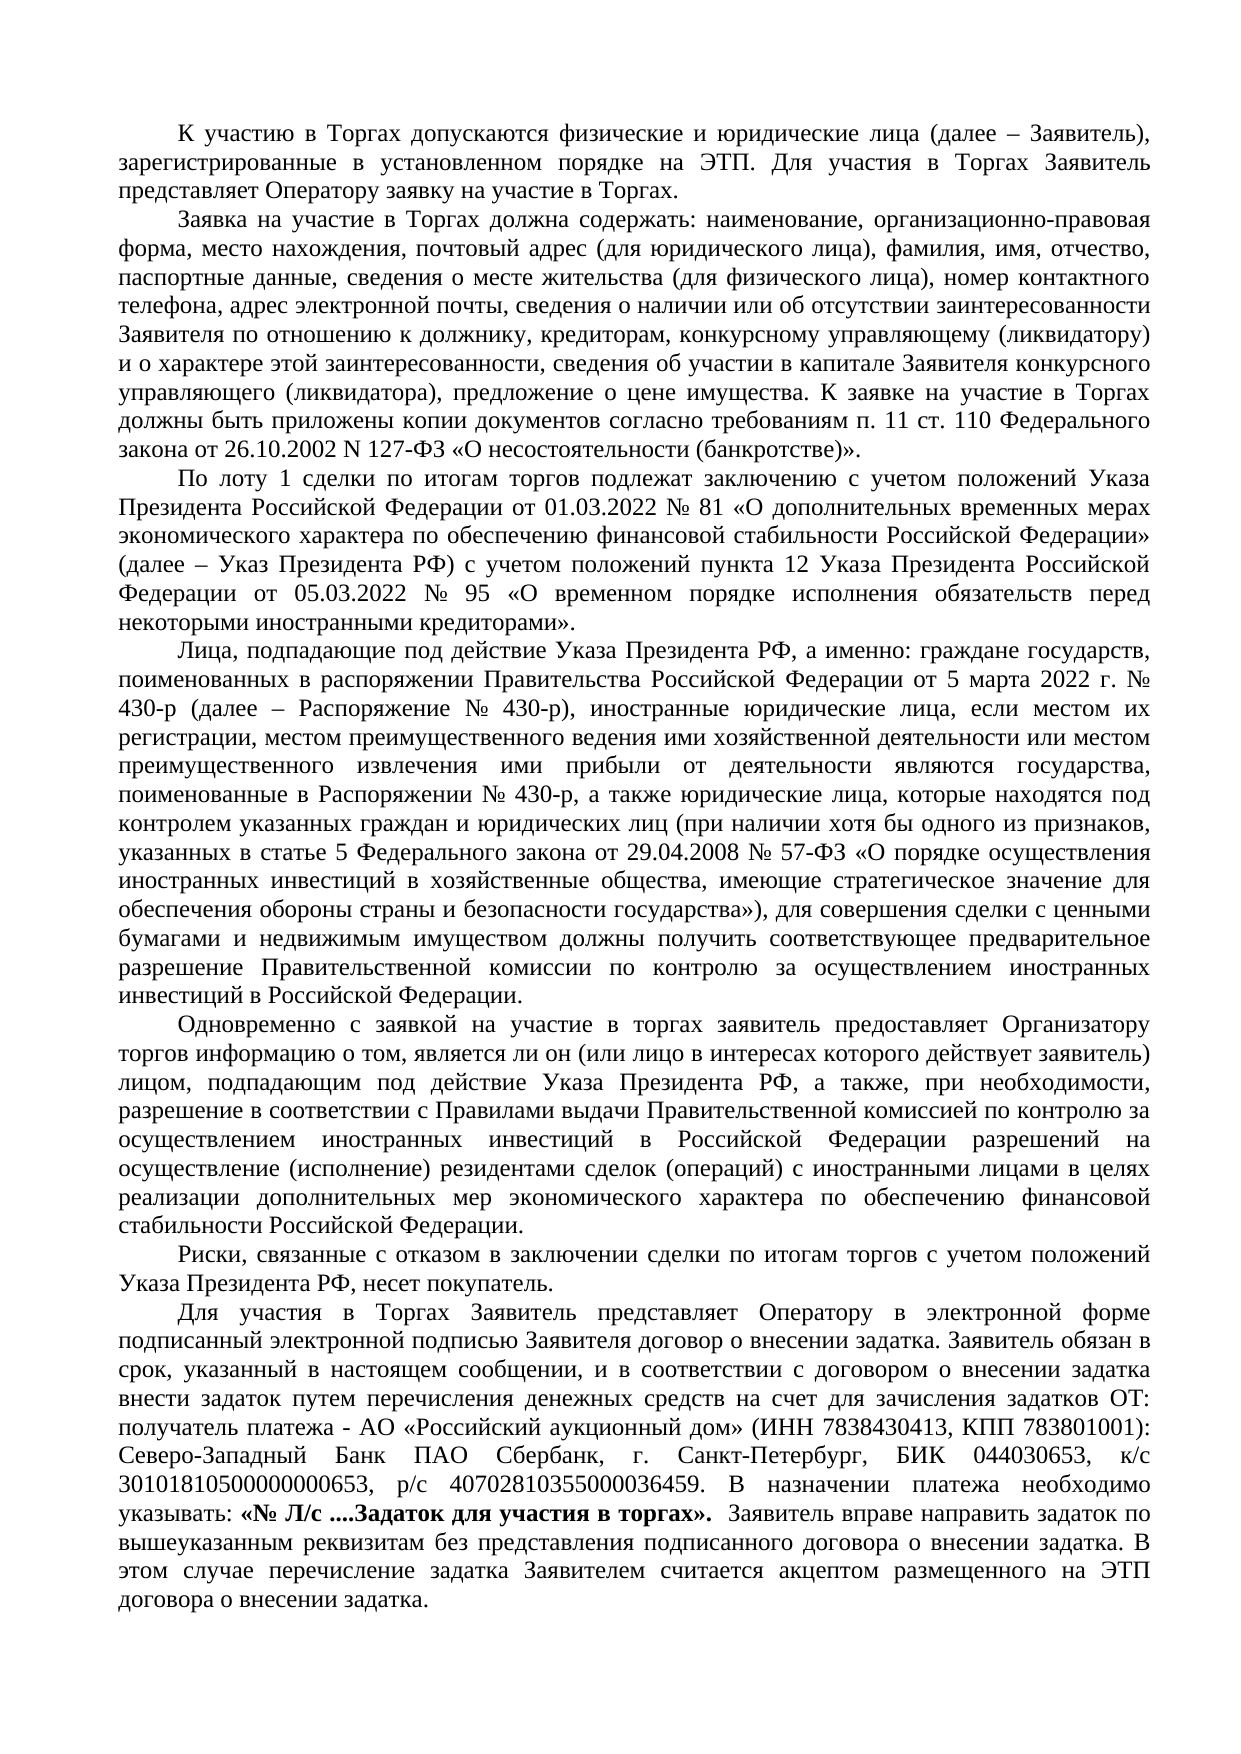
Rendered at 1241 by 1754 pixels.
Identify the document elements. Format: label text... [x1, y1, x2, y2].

text Одновременно с заявкой на участие в торгах заявитель предоставляет Организатору торгов информацию о том, является ли он (или лицо в интересах которого действует заявитель) лицом, подпадающим под действие Указа Президента РФ, а также, при необходимости, разрешение в соответствии с Правилами выдачи Правительственной комиссией по контролю за осуществлением иностранных инвестиций в Российской Федерации разрешений на осуществление (исполнение) резидентами сделок (операций) с иностранными лицами в целях реализации дополнительных мер экономического характера по обеспечению финансовой стабильности Российской Федерации. [118, 1009, 1151, 1239]
text По лоту 1 сделки по итогам торгов подлежат заключению с учетом положений Указа Президента Российской Федерации от 01.03.2022 № 81 «О дополнительных временных мерах экономического характера по обеспечению финансовой стабильности Российской Федерации» (далее – Указ Президента РФ) с учетом положений пункта 12 Указа Президента Российской Федерации от 05.03.2022 № 95 «О временном порядке исполнения обязательств перед некоторыми иностранными кредиторами». [118, 463, 1151, 636]
text Лица, подпадающие под действие Указа Президента РФ, а именно: граждане государств, поименованных в распоряжении Правительства Российской Федерации от 5 марта 2022 г. № 430-р (далее – Распоряжение № 430-р), иностранные юридические лица, если местом их регистрации, местом преимущественного ведения ими хозяйственной деятельности или местом преимущественного извлечения ими прибыли от деятельности являются государства, поименованные в Распоряжении № 430-р, а также юридические лица, которые находятся под контролем указанных граждан и юридических лиц (при наличии хотя бы одного из признаков, указанных в статье 5 Федерального закона от 29.04.2008 № 57-ФЗ «О порядке осуществления иностранных инвестиций в хозяйственные общества, имеющие стратегическое значение для обеспечения обороны страны и безопасности государства»), для совершения сделки с ценными бумагами и недвижимым имуществом должны получить соответствующее предварительное разрешение Правительственной комиссии по контролю за осуществлением иностранных инвестиций в Российской Федерации. [118, 636, 1151, 1009]
text Для участия в Торгах Заявитель представляет Оператору в электронной форме подписанный электронной подписью Заявителя договор о внесении задатка. Заявитель обязан в срок, указанный в настоящем сообщении, и в соответствии с договором о внесении задатка внести задаток путем перечисления денежных средств на счет для зачисления задатков ОТ: получатель платежа - АО «Российский аукционный дом» (ИНН 7838430413, КПП 783801001): Северо-Западный Банк ПАО Сбербанк, г. Санкт-Петербург, БИК 044030653, к/с 30101810500000000653, р/с 40702810355000036459. В назначении платежа необходимо указывать: «№ Л/с ....Задаток для участия в торгах». Заявитель вправе направить задаток по вышеуказанным реквизитам без представления подписанного договора о внесении задатка. В этом случае перечисление задатка Заявителем считается акцептом размещенного на ЭТП договора о внесении задатка. [118, 1297, 1151, 1613]
text Заявка на участие в Торгах должна содержать: наименование, организационно-правовая форма, место нахождения, почтовый адрес (для юридического лица), фамилия, имя, отчество, паспортные данные, сведения о месте жительства (для физического лица), номер контактного телефона, адрес электронной почты, сведения о наличии или об отсутствии заинтересованности Заявителя по отношению к должнику, кредиторам, конкурсному управляющему (ликвидатору) и о характере этой заинтересованности, сведения об участии в капитале Заявителя конкурсного управляющего (ликвидатора), предложение о цене имущества. К заявке на участие в Торгах должны быть приложены копии документов согласно требованиям п. 11 ст. 110 Федерального закона от 26.10.2002 N 127-ФЗ «О несостоятельности (банкротстве)». [118, 204, 1151, 463]
text Риски, связанные с отказом в заключении сделки по итогам торгов с учетом положений Указа Президента РФ, несет покупатель. [118, 1239, 1151, 1297]
text К участию в Торгах допускаются физические и юридические лица (далее – Заявитель), зарегистрированные в установленном порядке на ЭТП. Для участия в Торгах Заявитель представляет Оператору заявку на участие в Торгах. [118, 118, 1151, 204]
